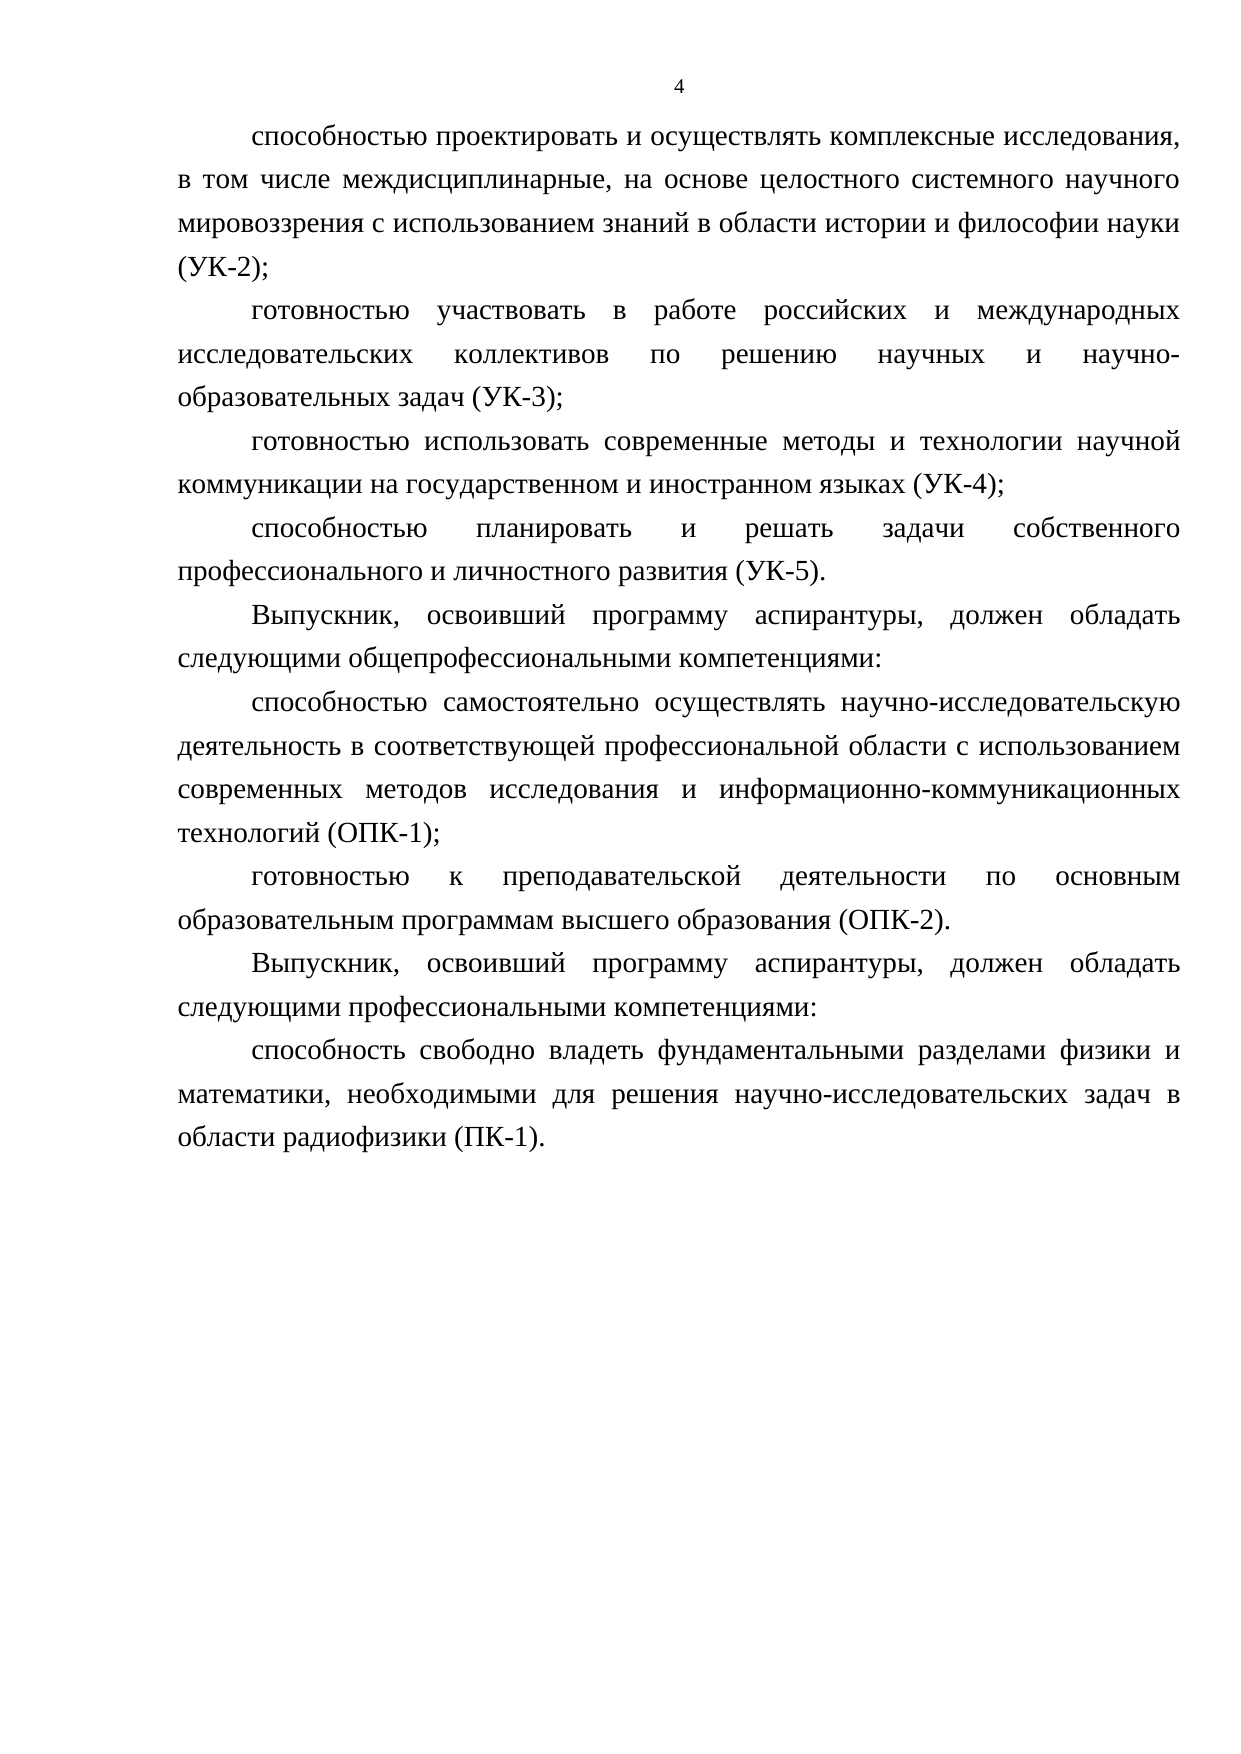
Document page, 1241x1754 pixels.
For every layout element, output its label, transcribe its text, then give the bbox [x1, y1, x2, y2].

text способностью проектировать и осуществлять комплексные исследования, в том числе междисциплинарные, на основе целостного системного научного мировоззрения с использованием знаний в области истории и философии науки (УК-2); [177, 118, 1181, 282]
text способностью планировать и решать задачи собственного профессионального и личностного развития (УК-5). [177, 510, 1181, 587]
text Выпускник, освоивший программу аспирантуры, должен обладать следующими профессиональными компетенциями: [177, 945, 1181, 1022]
text способность свободно владеть фундаментальными разделами физики и математики, необходимыми для решения научно-исследовательских задач в области радиофизики (ПК-1). [177, 1032, 1181, 1153]
text готовностью участвовать в работе российских и международных исследовательских коллективов по решению научных и научно-образовательных задач (УК-3); [177, 292, 1181, 413]
text способностью самостоятельно осуществлять научно-исследовательскую деятельность в соответствующей профессиональной области с использованием современных методов исследования и информационно-коммуникационных технологий (ОПК-1); [177, 684, 1181, 848]
text готовностью использовать современные методы и технологии научной коммуникации на государственном и иностранном языках (УК-4); [177, 423, 1181, 500]
text Выпускник, освоивший программу аспирантуры, должен обладать следующими общепрофессиональными компетенциями: [177, 597, 1181, 674]
text готовностью к преподавательской деятельности по основным образовательным программам высшего образования (ОПК-2). [177, 858, 1181, 935]
